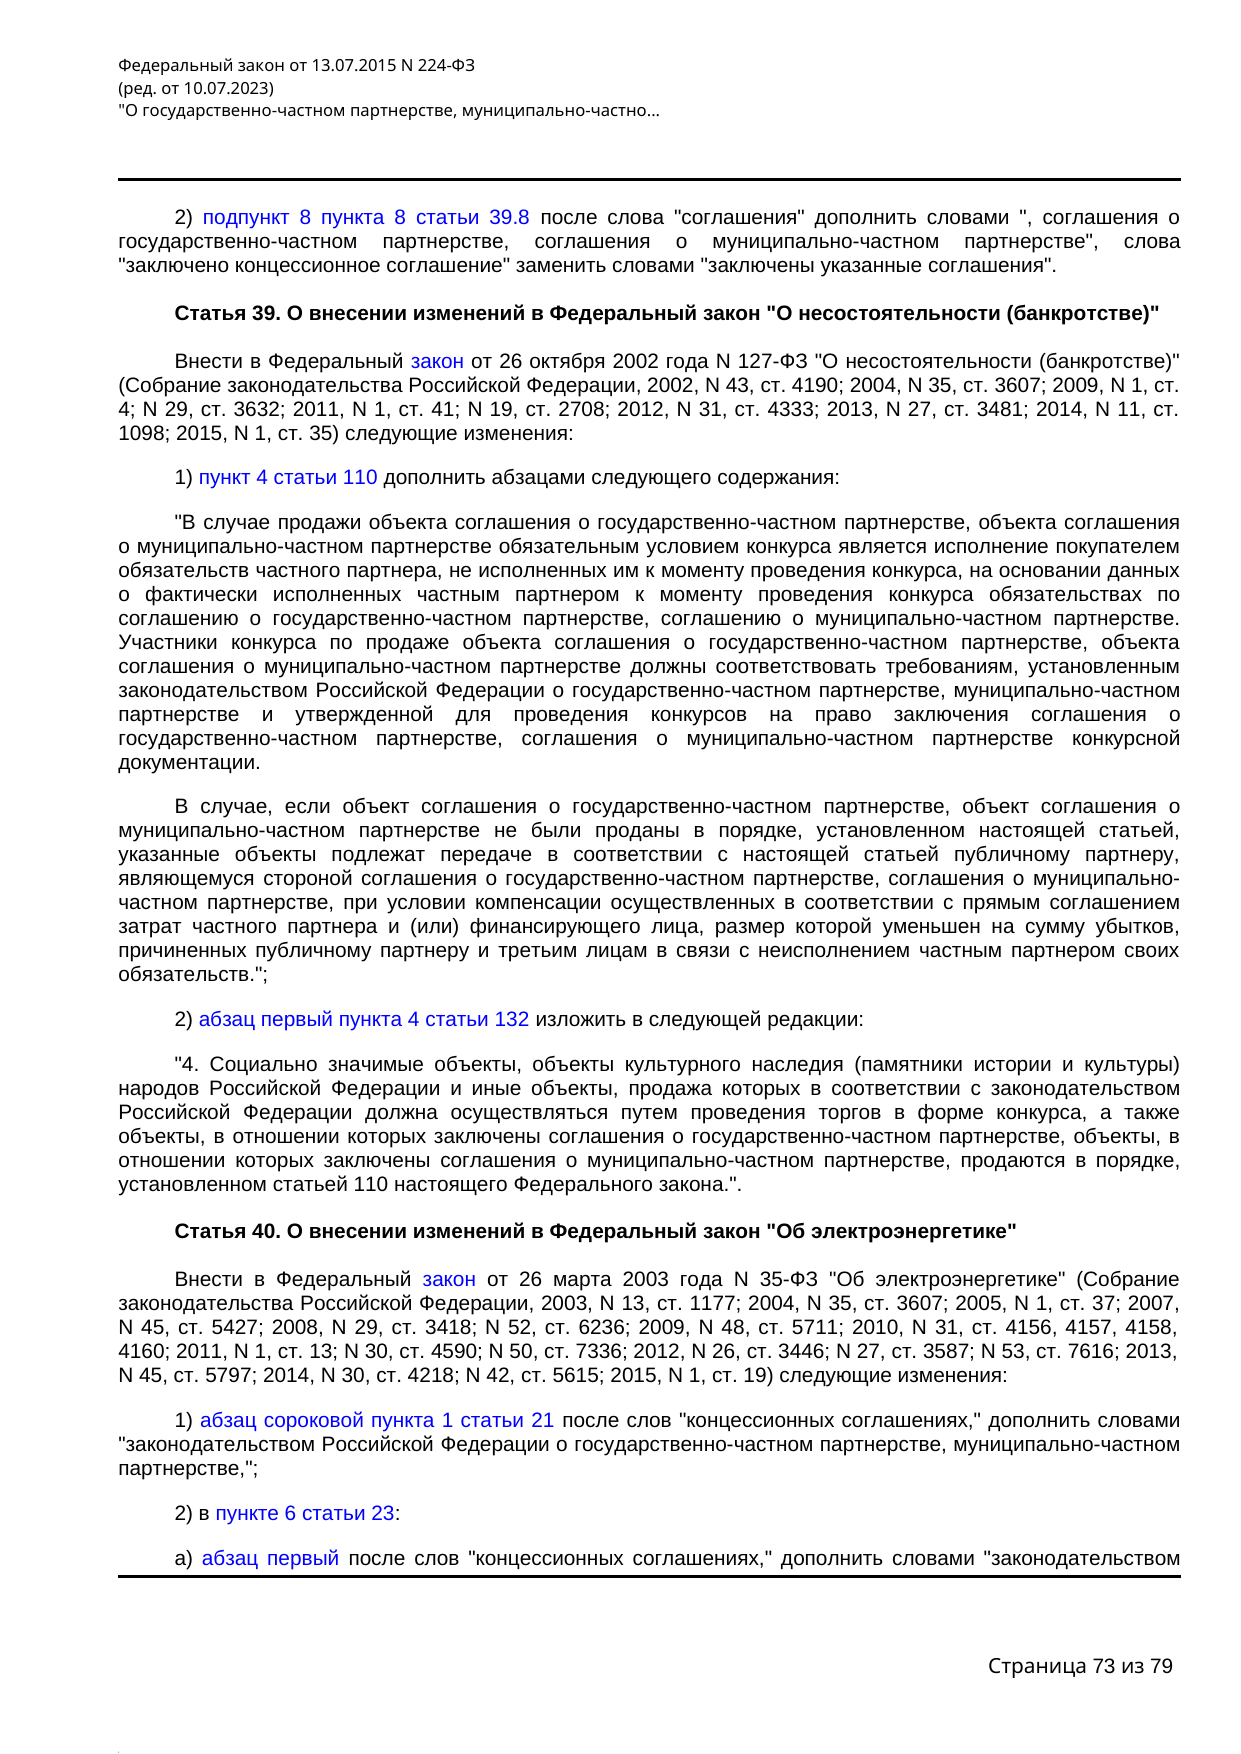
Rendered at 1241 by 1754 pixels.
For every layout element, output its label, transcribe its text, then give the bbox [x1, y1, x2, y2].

text 1) пункт 4 статьи 110 дополнить абзацами следующего содержания: [118, 465, 1181, 489]
text Внести в Федеральный закон от 26 октября 2002 года N 127-ФЗ "О несостоятельности (банкротстве)" (Собрание законодательства Российской Федерации, 2002, N 43, ст. 4190; 2004, N 35, ст. 3607; 2009, N 1, ст. 4; N 29, ст. 3632; 2011, N 1, ст. 41; N 19, ст. 2708; 2012, N 31, ст. 4333; 2013, N 27, ст. 3481; 2014, N 11, ст. 1098; 2015, N 1, ст. 35) следующие изменения: [118, 348, 1181, 444]
text 2) в пункте 6 статьи 23: [118, 1501, 1181, 1524]
text 2) подпункт 8 пункта 8 статьи 39.8 после слова "соглашения" дополнить словами ", соглашения о государственно-частном партнерстве, соглашения о муниципально-частном партнерстве", слова "заключено концессионное соглашение" заменить словами "заключены указанные соглашения". [118, 205, 1181, 277]
text 1) абзац сороковой пункта 1 статьи 21 после слов "концессионных соглашениях," дополнить словами "законодательством Российской Федерации о государственно-частном партнерстве, муниципально-частном партнерстве,"; [118, 1408, 1181, 1480]
title Статья 39. О внесении изменений в Федеральный закон "О несостоятельности (банкротстве)" [118, 301, 1181, 324]
text В случае, если объект соглашения о государственно-частном партнерстве, объект соглашения о муниципально-частном партнерстве не были проданы в порядке, установленном настоящей статьей, указанные объекты подлежат передаче в соответствии с настоящей статьей публичному партнеру, являющемуся стороной соглашения о государственно-частном партнерстве, соглашения о муниципально-частном партнерстве, при условии компенсации осуществленных в соответствии с прямым соглашением затрат частного партнера и (или) финансирующего лица, размер которой уменьшен на сумму убытков, причиненных публичному партнеру и третьим лицам в связи с неисполнением частным партнером своих обязательств."; [118, 794, 1181, 986]
title Статья 40. О внесении изменений в Федеральный закон "Об электроэнергетике" [118, 1219, 1181, 1243]
text Внести в Федеральный закон от 26 марта 2003 года N 35-ФЗ "Об электроэнергетике" (Собрание законодательства Российской Федерации, 2003, N 13, ст. 1177; 2004, N 35, ст. 3607; 2005, N 1, ст. 37; 2007, N 45, ст. 5427; 2008, N 29, ст. 3418; N 52, ст. 6236; 2009, N 48, ст. 5711; 2010, N 31, ст. 4156, 4157, 4158, 4160; 2011, N 1, ст. 13; N 30, ст. 4590; N 50, ст. 7336; 2012, N 26, ст. 3446; N 27, ст. 3587; N 53, ст. 7616; 2013, N 45, ст. 5797; 2014, N 30, ст. 4218; N 42, ст. 5615; 2015, N 1, ст. 19) следующие изменения: [118, 1267, 1181, 1387]
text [118, 1545, 1181, 1569]
text "В случае продажи объекта соглашения о государственно-частном партнерстве, объекта соглашения о муниципально-частном партнерстве обязательным условием конкурса является исполнение покупателем обязательств частного партнера, не исполненных им к моменту проведения конкурса, на основании данных о фактически исполненных частным партнером к моменту проведения конкурса обязательствах по соглашению о государственно-частном партнерстве, соглашению о муниципально-частном партнерстве. Участники конкурса по продаже объекта соглашения о государственно-частном партнерстве, объекта соглашения о муниципально-частном партнерстве должны соответствовать требованиям, установленным законодательством Российской Федерации о государственно-частном партнерстве, муниципально-частном партнерстве и утвержденной для проведения конкурсов на право заключения соглашения о государственно-частном партнерстве, соглашения о муниципально-частном партнерстве конкурсной документации. [118, 510, 1181, 773]
text 2) абзац первый пункта 4 статьи 132 изложить в следующей редакции: [118, 1007, 1181, 1031]
text "4. Социально значимые объекты, объекты культурного наследия (памятники истории и культуры) народов Российской Федерации и иные объекты, продажа которых в соответствии с законодательством Российской Федерации должна осуществляться путем проведения торгов в форме конкурса, а также объекты, в отношении которых заключены соглашения о государственно-частном партнерстве, объекты, в отношении которых заключены соглашения о муниципально-частном партнерстве, продаются в порядке, установленном статьей 110 настоящего Федерального закона.". [118, 1052, 1181, 1195]
